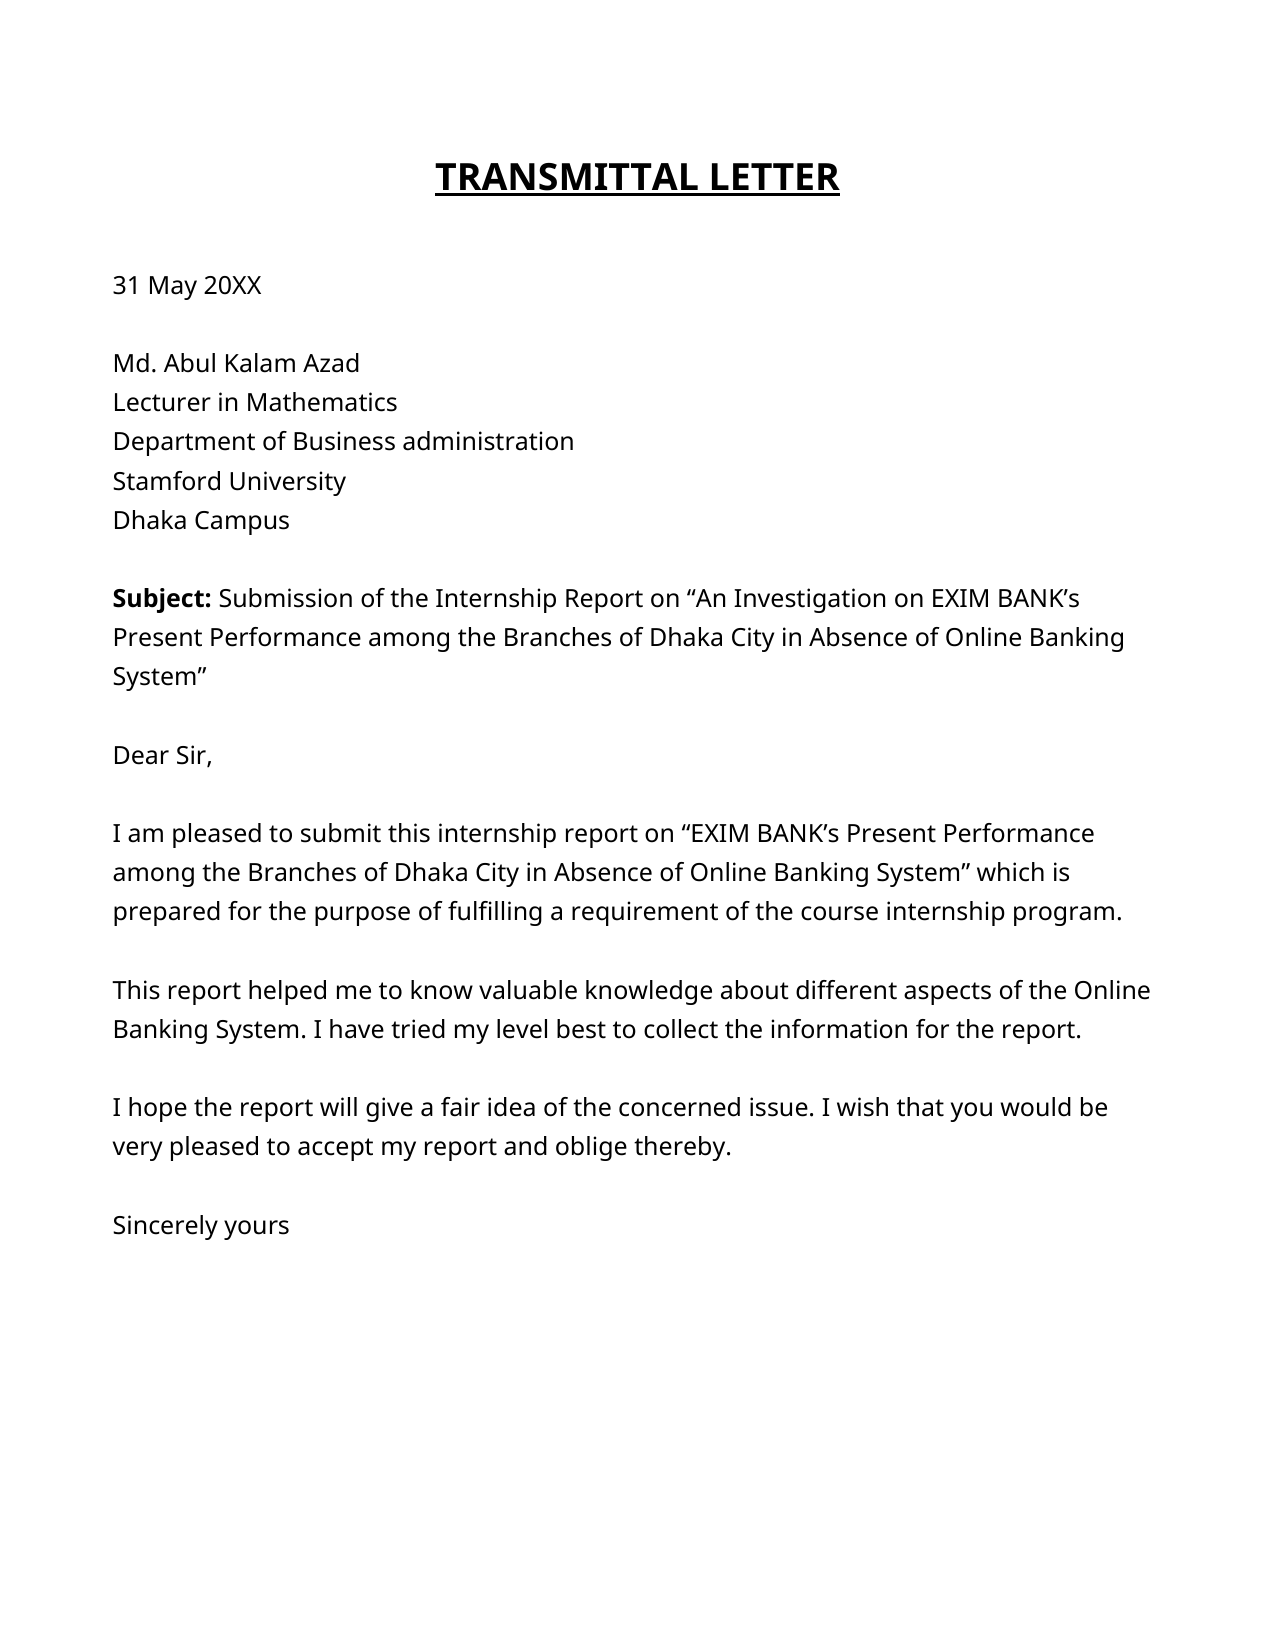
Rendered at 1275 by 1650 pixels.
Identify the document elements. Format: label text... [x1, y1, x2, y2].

text Subject: Submission of the Internship Report on “An Investigation on EXIM BANK’s Present Performance among the Branches of Dhaka City in Absence of Online Banking System” [112, 581, 1162, 693]
text Stamford University [112, 463, 1162, 497]
text I am pleased to submit this internship report on “EXIM BANK’s Present Performance among the Branches of Dhaka City in Absence of Online Banking System” which is prepared for the purpose of fulfilling a requirement of the course internship program. [112, 816, 1162, 928]
text 31 May 20XX [112, 267, 1162, 301]
text This report helped me to know valuable knowledge about different aspects of the Online Banking System. I have tried my level best to collect the information for the report. [112, 972, 1162, 1046]
text Dhaka Campus [112, 502, 1162, 536]
text Department of Business administration [112, 424, 1162, 458]
text Dear Sir, [112, 737, 1162, 771]
text I hope the report will give a fair idea of the concerned issue. I wish that you would be very pleased to accept my report and oblige thereby. [112, 1090, 1162, 1163]
text TRANSMITTAL LETTER [112, 150, 1162, 201]
text Md. Abul Kalam Azad [112, 346, 1162, 380]
text Sincerely yours [112, 1207, 1162, 1241]
text Lecturer in Mathematics [112, 385, 1162, 419]
